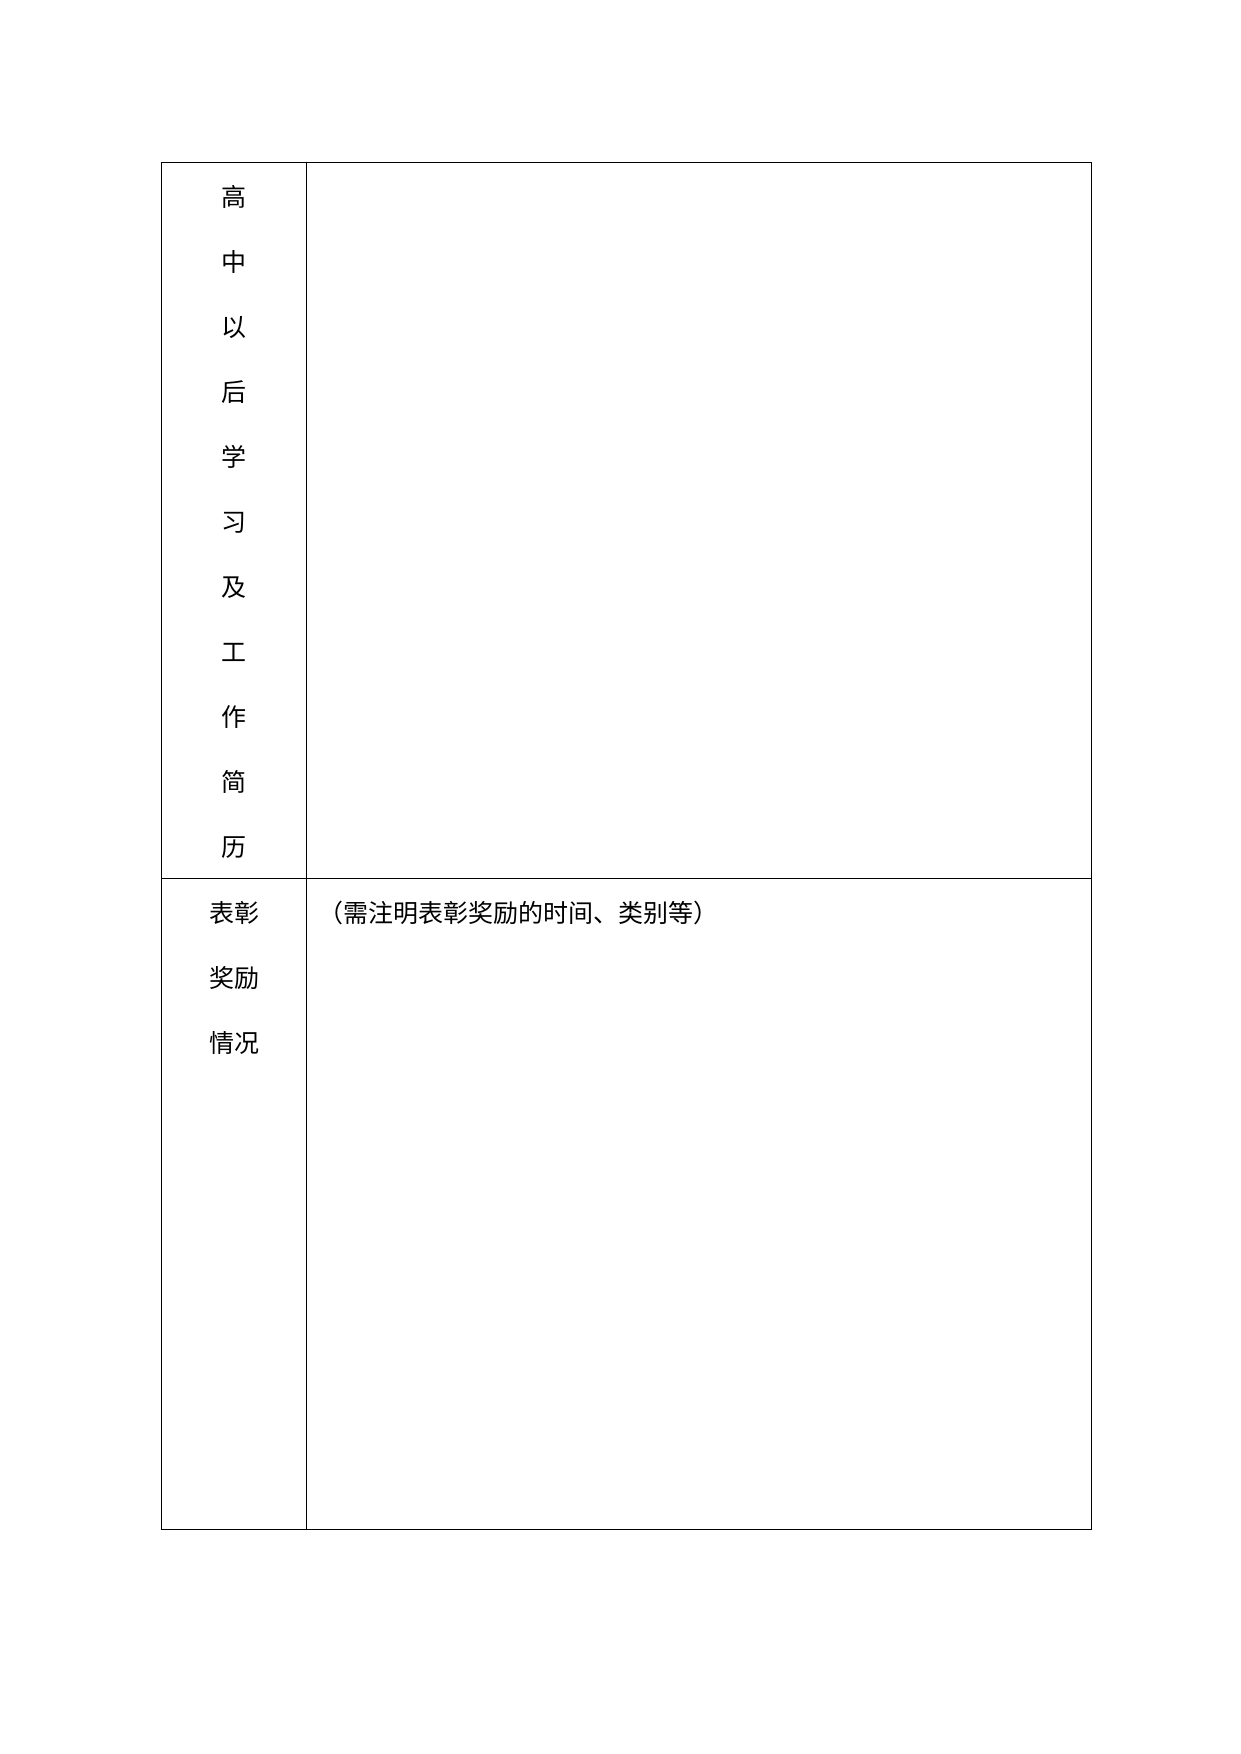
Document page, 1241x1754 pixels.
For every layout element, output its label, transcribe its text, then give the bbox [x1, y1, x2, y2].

table_cell [307, 163, 1091, 878]
table_cell 高 中 以 后 学 习 及 工 作 简 历 [162, 163, 306, 878]
table_cell （需注明表彰奖励的时间、类别等） [307, 879, 1091, 1529]
table_cell 表彰 奖励 情况 [162, 879, 306, 1529]
